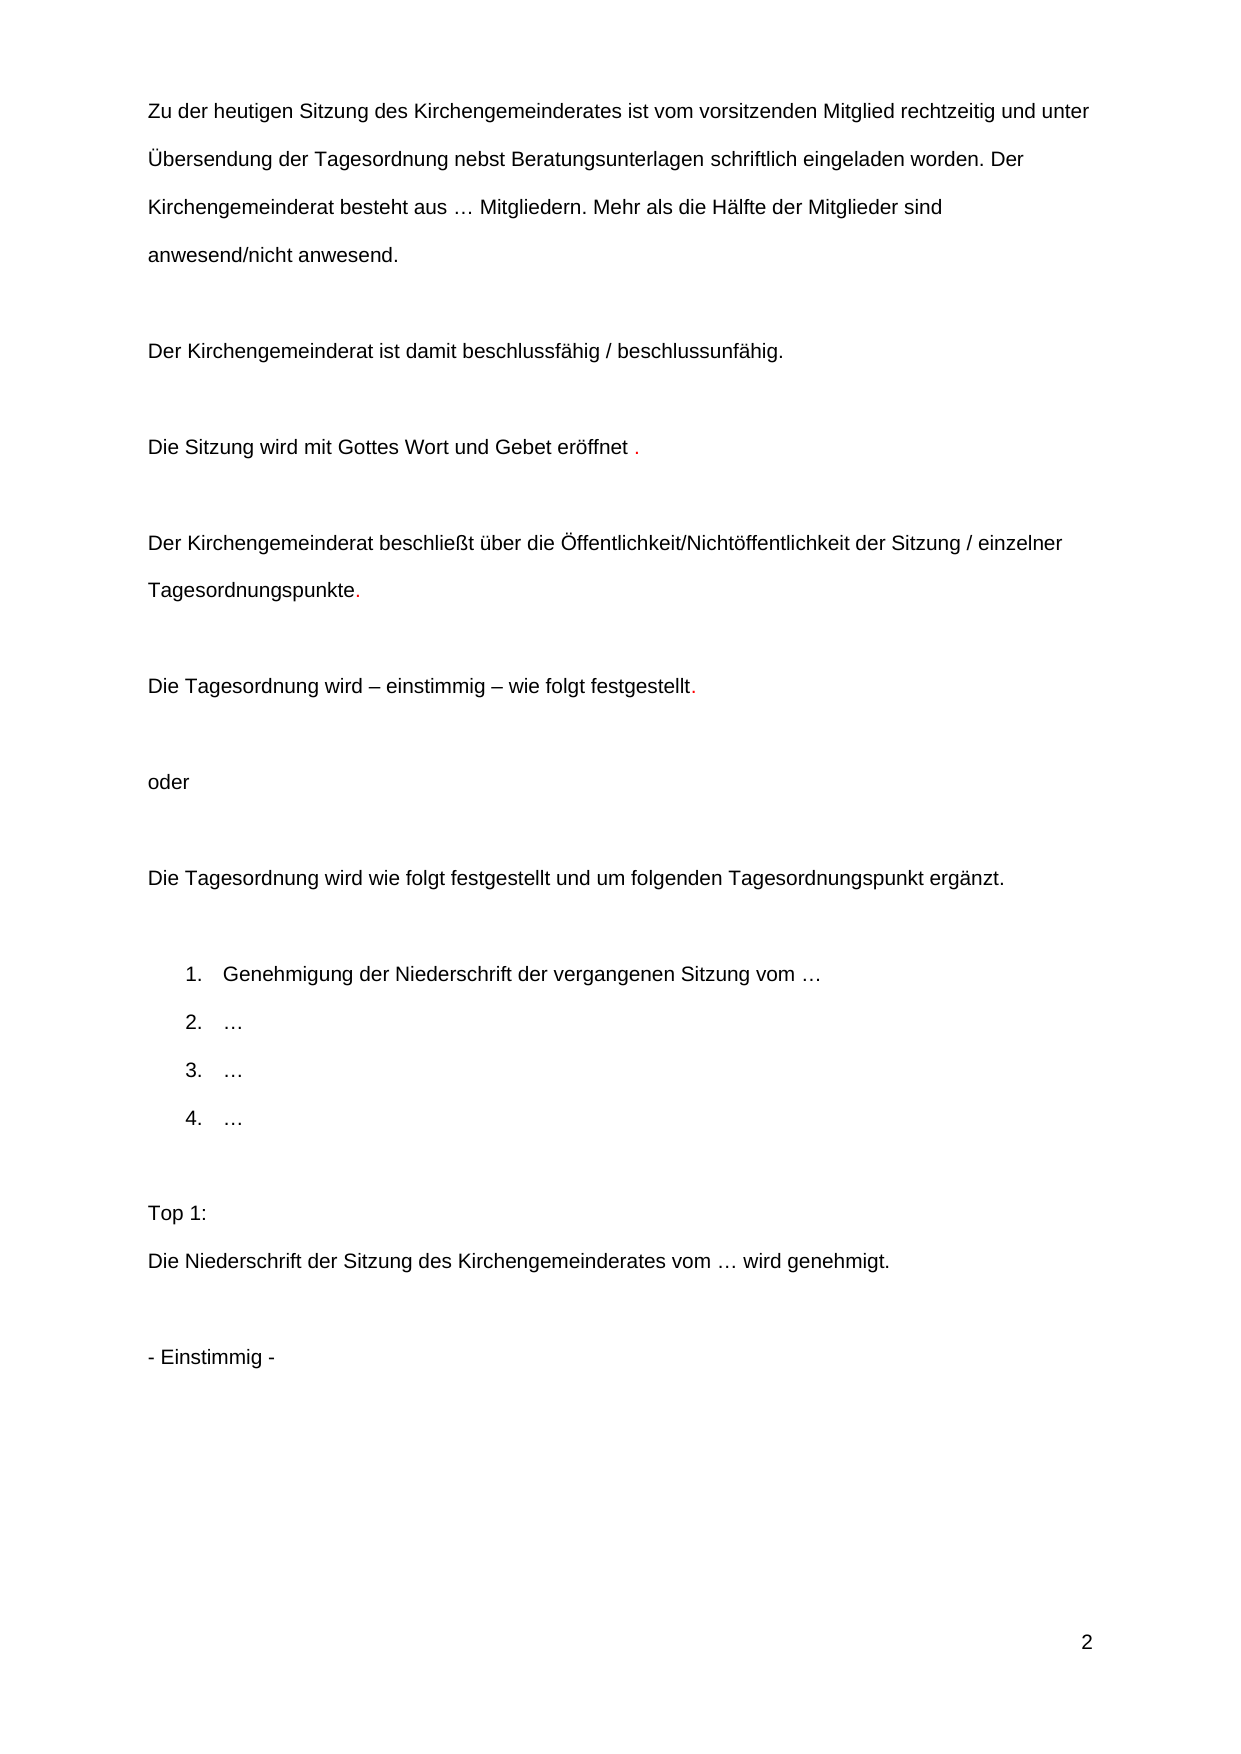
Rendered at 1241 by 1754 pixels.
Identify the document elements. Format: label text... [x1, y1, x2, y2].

text Der Kirchengemeinderat beschließt über die Öffentlichkeit/Nichtöffentlichkeit der Sitzung / einzelner Tagesordnungspunkte. [148, 530, 1092, 602]
text - Einstimmig - [148, 1345, 1092, 1369]
text Die Tagesordnung wird – einstimmig – wie folgt festgestellt. [148, 674, 1092, 698]
list … [185, 1105, 1092, 1129]
text Der Kirchengemeinderat ist damit beschlussfähig / beschlussunfähig. [148, 339, 1092, 363]
text Die Niederschrift der Sitzung des Kirchengemeinderates vom … wird genehmigt. [148, 1249, 1092, 1273]
text Die Sitzung wird mit Gottes Wort und Gebet eröffnet . [148, 434, 1092, 458]
text Top 1: [148, 1201, 1092, 1225]
text Zu der heutigen Sitzung des Kirchengemeinderates ist vom vorsitzenden Mitglied rechtzeitig und unter Übersendung der Tagesordnung nebst Beratungsunterlagen schriftlich eingeladen worden. Der Kirchengemeinderat besteht aus … Mitgliedern. Mehr als die Hälfte der Mitglieder sind anwesend/nicht anwesend. [148, 99, 1092, 267]
list … [185, 1057, 1092, 1081]
text oder [148, 770, 1092, 794]
list Genehmigung der Niederschrift der vergangenen Sitzung vom … [185, 962, 1092, 986]
text Die Tagesordnung wird wie folgt festgestellt und um folgenden Tagesordnungspunkt ergänzt. [148, 866, 1092, 890]
list … [185, 1009, 1092, 1033]
